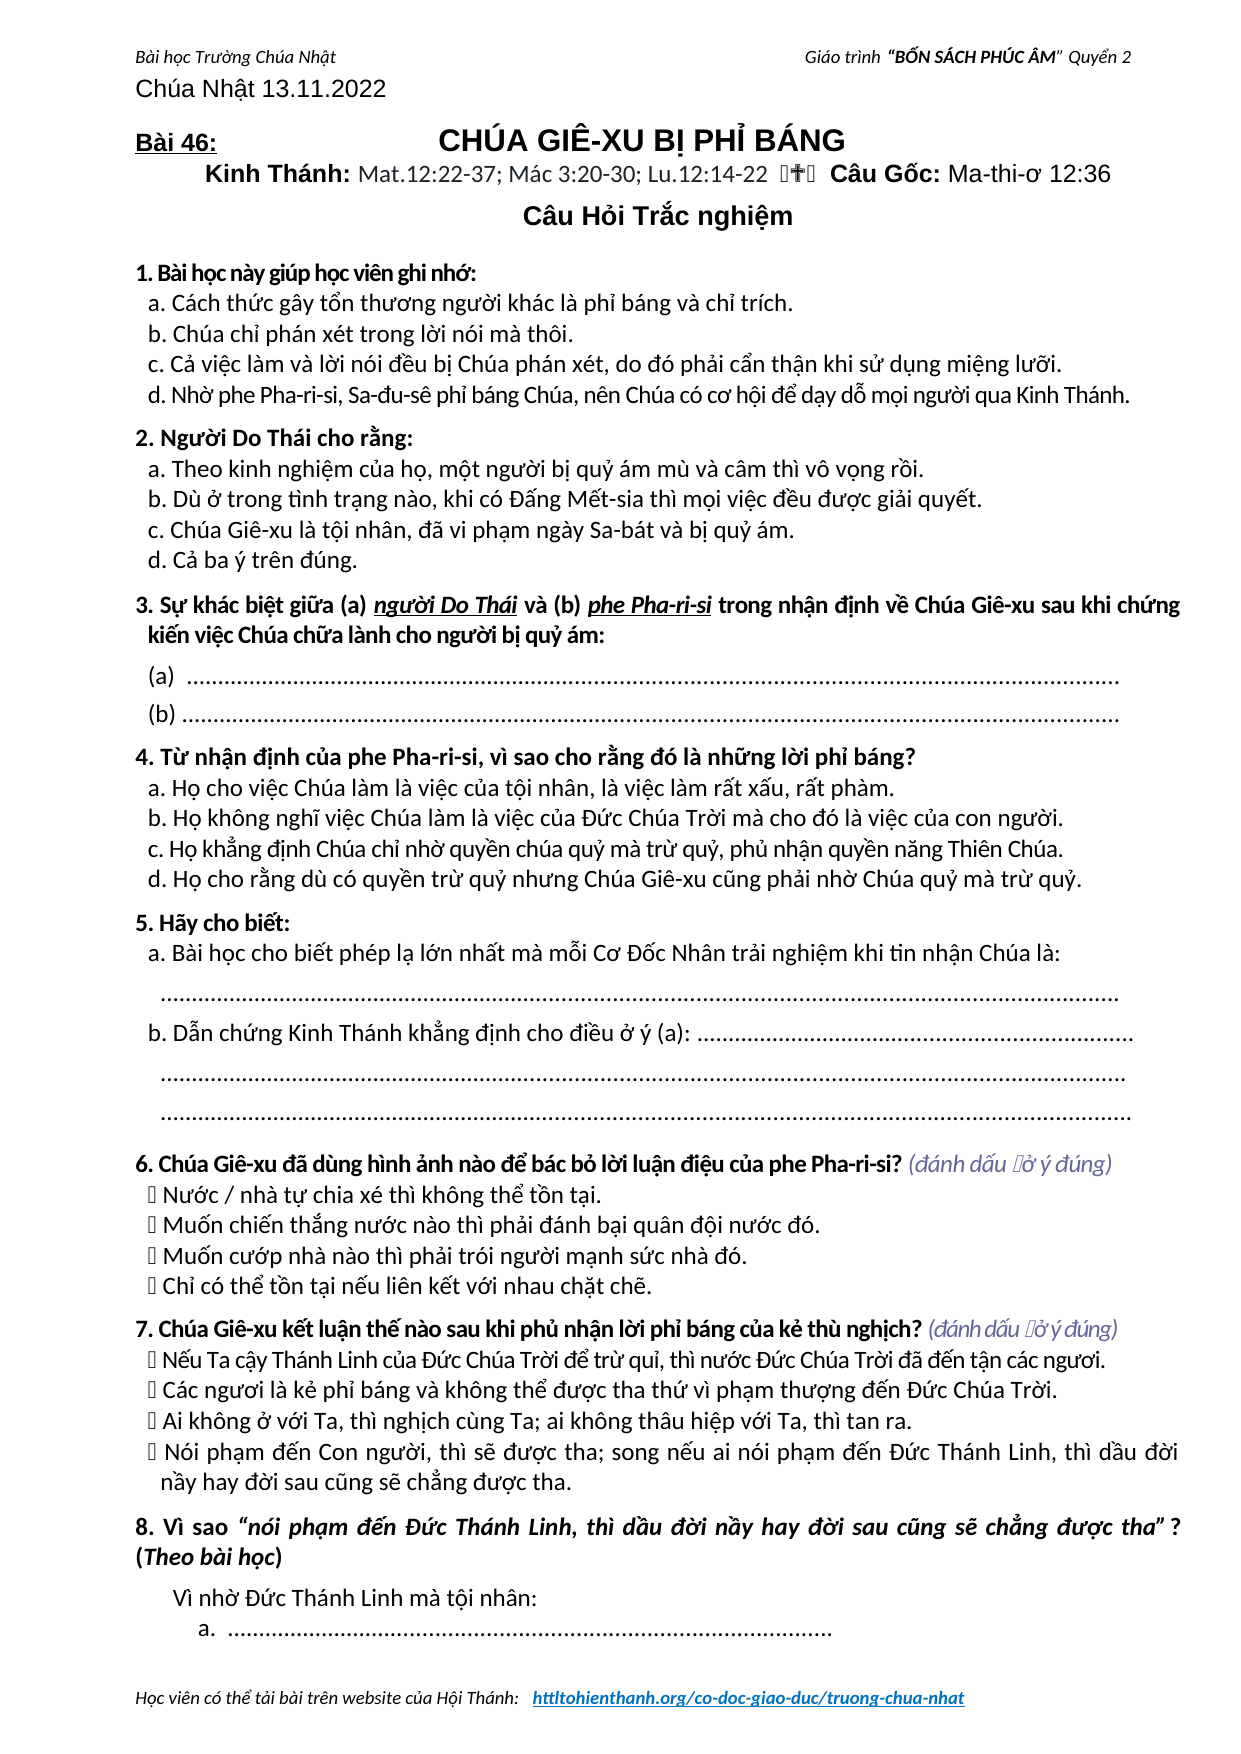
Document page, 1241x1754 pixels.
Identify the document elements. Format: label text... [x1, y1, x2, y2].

text b. Chúa chỉ phán xét trong lời nói mà thôi. [148, 318, 1181, 348]
text Nếu Ta cậy Thánh Linh của Đức Chúa Trời để trừ quỉ, thì nước Đức Chúa Trời đã đến tận các ngươi. [148, 1344, 1181, 1374]
text Ai không ở với Ta, thì nghịch cùng Ta; ai không thâu hiệp với Ta, thì tan ra. [148, 1405, 1181, 1436]
text 3. Sự khác biệt giữa (a) người Do Thái và (b) phe Pha-ri-si trong nhận định về Chúa Giê-xu sau khi chứng kiến việc Chúa chữa lành cho người bị quỷ ám: [135, 589, 1181, 650]
text Muốn chiến thắng nước nào thì phải đánh bại quân đội nước đó. [148, 1209, 1181, 1240]
text Nói phạm đến Con người, thì sẽ được tha; song nếu ai nói phạm đến Đức Thánh Linh, thì dầu đời nầy hay đời sau cũng sẽ chẳng được tha. [148, 1436, 1181, 1497]
text d. Họ cho rằng dù có quyền trừ quỷ nhưng Chúa Giê-xu cũng phải nhờ Chúa quỷ mà trừ quỷ. [148, 863, 1181, 894]
text 7. Chúa Giê-xu kết luận thế nào sau khi phủ nhận lời phỉ báng của kẻ thù nghịch? (đánh dấu ở ý đúng) [135, 1313, 1181, 1344]
text Nước / nhà tự chia xé thì không thể tồn tại. [148, 1179, 1181, 1209]
text (a) [148, 660, 1181, 691]
text d. Nhờ phe Pha-ri-si, Sa-đu-sê phỉ báng Chúa, nên Chúa có cơ hội để dạy dỗ mọi người qua Kinh Thánh. [148, 379, 1181, 409]
text 5. Hãy cho biết: [135, 907, 1181, 937]
text a. Cách thức gây tổn thương người khác là phỉ báng và chỉ trích. [148, 287, 1181, 318]
text 2. Người Do Thái cho rằng: [135, 422, 1181, 453]
text Vì nhờ Đức Thánh Linh mà tội nhân: [173, 1582, 1181, 1612]
text 1. Bài học này giúp học viên ghi nhớ: [135, 257, 1181, 287]
text Chúa Nhật 13.11.2022 [135, 74, 1181, 103]
text a. Họ cho việc Chúa làm là việc của tội nhân, là việc làm rất xấu, rất phàm. [148, 772, 1181, 802]
text b. Họ không nghĩ việc Chúa làm là việc của Đức Chúa Trời mà cho đó là việc của con người. [148, 802, 1181, 833]
text Các ngươi là kẻ phỉ báng và không thể được tha thứ vì phạm thượng đến Đức Chúa Trời. [148, 1374, 1181, 1405]
text Chỉ có thể tồn tại nếu liên kết với nhau chặt chẽ. [148, 1270, 1181, 1301]
text Bài 46: CHÚA GIÊ-XU BỊ PHỈ BÁNG [135, 122, 1181, 158]
text 6. Chúa Giê-xu đã dùng hình ảnh nào để bác bỏ lời luận điệu của phe Pha-ri-si? (đánh dấu ở ý đúng) [135, 1148, 1181, 1179]
text 8. Vì sao “nói phạm đến Đức Thánh Linh, thì dầu đời nầy hay đời sau cũng sẽ chẳng được tha”? (Theo bài học) [135, 1511, 1181, 1572]
text b. Dù ở trong tình trạng nào, khi có Đấng Mết-sia thì mọi việc đều được giải quyết. [148, 483, 1181, 514]
text c. Cả việc làm và lời nói đều bị Chúa phán xét, do đó phải cẩn thận khi sử dụng miệng lưỡi. [148, 348, 1181, 379]
text Muốn cướp nhà nào thì phải trói người mạnh sức nhà đó. [148, 1240, 1181, 1270]
text c. Họ khẳng định Chúa chỉ nhờ quyền chúa quỷ mà trừ quỷ, phủ nhận quyền năng Thiên Chúa. [148, 833, 1181, 863]
text a. [198, 1612, 1181, 1643]
text c. Chúa Giê-xu là tội nhân, đã vi phạm ngày Sa-bát và bị quỷ ám. [148, 514, 1181, 544]
text 4. Từ nhận định của phe Pha-ri-si, vì sao cho rằng đó là những lời phỉ báng? [135, 741, 1181, 772]
text (b) [148, 698, 1181, 729]
text a. Theo kinh nghiệm của họ, một người bị quỷ ám mù và câm thì vô vọng rồi. [148, 453, 1181, 483]
text b. Dẫn chứng Kinh Thánh khẳng định cho điều ở ý (a): [148, 1017, 1181, 1047]
text Câu Hỏi Trắc nghiệm [135, 200, 1181, 231]
text d. Cả ba ý trên đúng. [148, 544, 1181, 575]
text a. Bài học cho biết phép lạ lớn nhất mà mỗi Cơ Đốc Nhân trải nghiệm khi tin nhận Chúa là: [148, 937, 1181, 968]
text Kinh Thánh: Mat.12:22-37; Mác 3:20-30; Lu.12:14-22 Câu Gốc: Ma-thi-ơ 12:36 [135, 158, 1181, 188]
